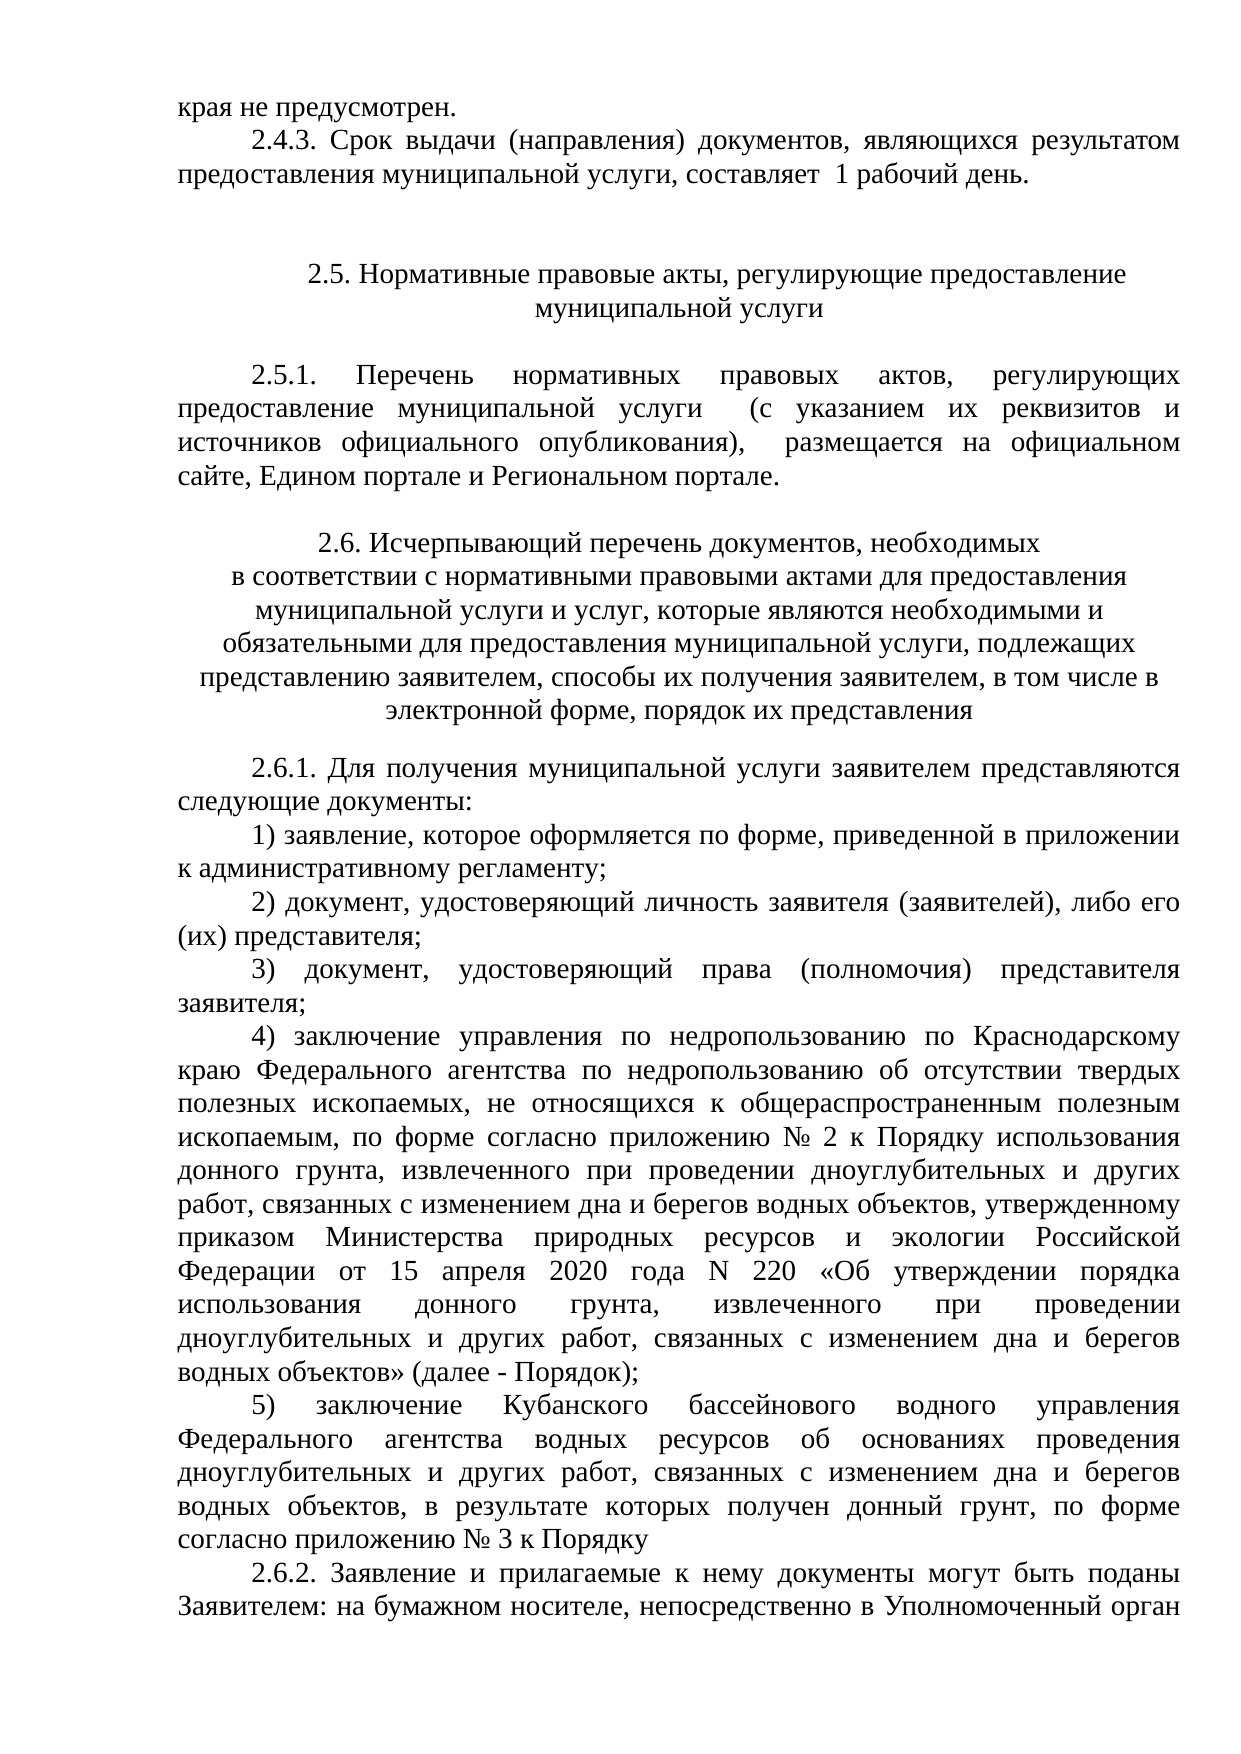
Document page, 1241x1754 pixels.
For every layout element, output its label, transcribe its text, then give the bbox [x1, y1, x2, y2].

text в соответствии с нормативными правовыми актами для предоставления муниципальной услуги и услуг, которые являются необходимыми и обязательными для предоставления муниципальной услуги, подлежащих представлению заявителем, способы их получения заявителем, в том числе в электронной форме, порядок их представления [177, 558, 1181, 726]
text 2.4.3. Срок выдачи (направления) документов, являющихся результатом предоставления муниципальной услуги, составляет 1 рабочий день. [177, 122, 1181, 189]
text 2.5.1. Перечень нормативных правовых актов, регулирующих предоставление муниципальной услуги (с указанием их реквизитов и источников официального опубликования), размещается на официальном сайте, Едином портале и Региональном портале. [177, 357, 1181, 491]
text 2.6. Исчерпывающий перечень документов, необходимых [177, 525, 1181, 558]
text 5) заключение Кубанского бассейнового водного управления Федерального агентства водных ресурсов об основаниях проведения дноуглубительных и других работ, связанных с изменением дна и берегов водных объектов, в результате которых получен донный грунт, по форме согласно приложению № 3 к Порядку [177, 1387, 1181, 1555]
text 2.6.1. Для получения муниципальной услуги заявителем представляются следующие документы: [177, 750, 1181, 817]
text 3) документ, удостоверяющий права (полномочия) представителя заявителя; [177, 951, 1181, 1018]
text 2) документ, удостоверяющий личность заявителя (заявителей), либо его (их) представителя; [177, 884, 1181, 951]
text 1) заявление, которое оформляется по форме, приведенной в приложении к административному регламенту; [177, 817, 1181, 884]
text 2.5. Нормативные правовые акты, регулирующие предоставление муниципальной услуги [177, 256, 1181, 323]
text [177, 89, 1181, 122]
text 4) заключение управления по недропользованию по Краснодарскому краю Федерального агентства по недропользованию об отсутствии твердых полезных ископаемых, не относящихся к общераспространенным полезным ископаемым, по форме согласно приложению № 2 к Порядку использования донного грунта, извлеченного при проведении дноуглубительных и других работ, связанных с изменением дна и берегов водных объектов, утвержденному приказом Министерства природных ресурсов и экологии Российской Федерации от 15 апреля 2020 года N 220 «Об утверждении порядка использования донного грунта, извлеченного при проведении дноуглубительных и других работ, связанных с изменением дна и берегов водных объектов» (далее - Порядок); [177, 1018, 1181, 1387]
